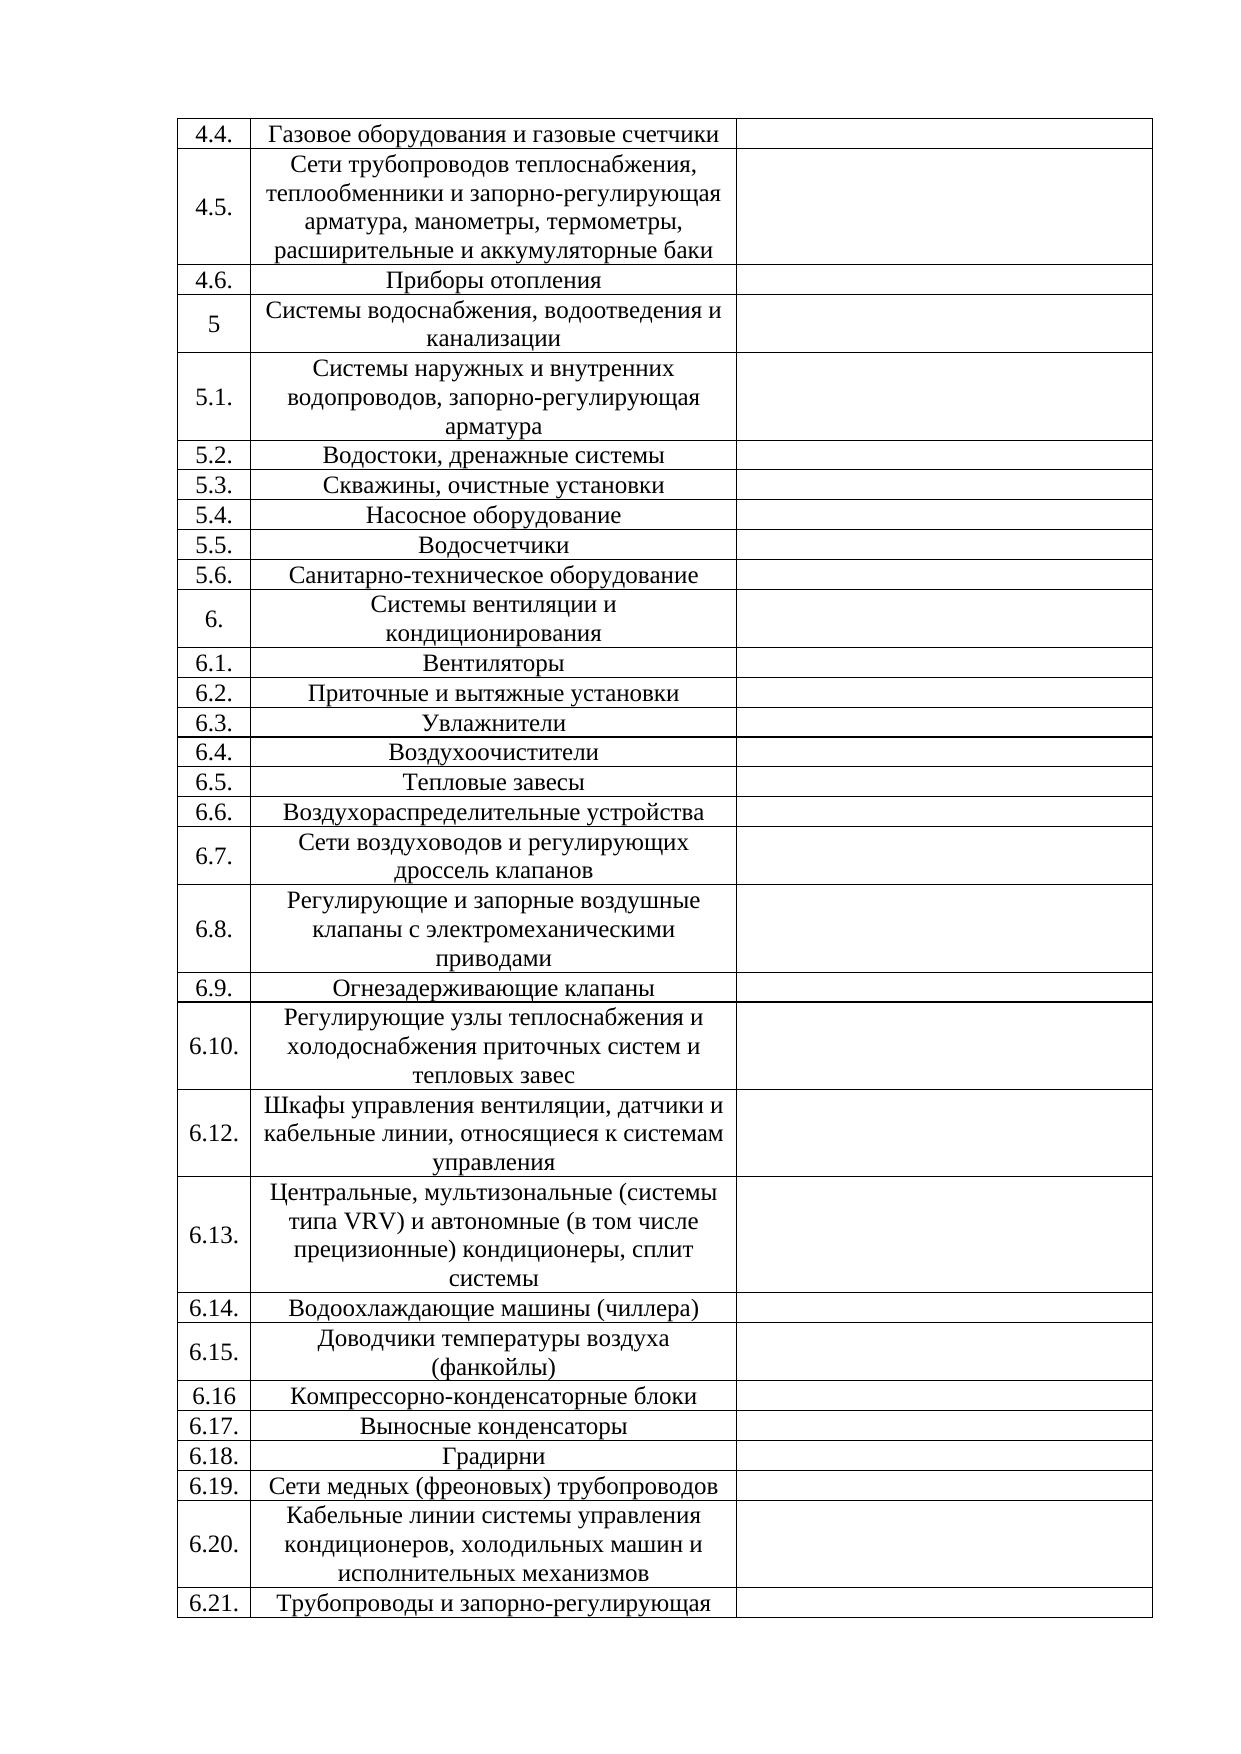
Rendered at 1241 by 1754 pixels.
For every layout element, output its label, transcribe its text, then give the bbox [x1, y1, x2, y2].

table_cell Санитарно-техническое оборудование [251, 560, 736, 588]
table_cell 6.4. [178, 738, 250, 766]
table_cell 5.5. [178, 530, 250, 559]
table_cell 6.5. [178, 767, 250, 796]
table_cell [737, 973, 1152, 1001]
table_cell Сети трубопроводов теплоснабжения, теплообменники и запорно-регулирующая арматура, манометры, термометры, расширительные и аккумуляторные баки [251, 149, 736, 264]
table_cell 5.2. [178, 441, 250, 469]
table_cell 6.13. [178, 1177, 250, 1292]
table_cell [737, 827, 1152, 884]
table_cell Тепловые завесы [251, 767, 736, 796]
table_cell [737, 295, 1152, 352]
table_cell [737, 1293, 1152, 1322]
table_cell [737, 1471, 1152, 1499]
table_cell Вентиляторы [251, 648, 736, 677]
table_cell [737, 560, 1152, 588]
table_cell Системы вентиляции и кондиционирования [251, 590, 736, 647]
table_cell Скважины, очистные установки [251, 470, 736, 499]
table_cell [737, 648, 1152, 677]
table_cell [737, 1381, 1152, 1410]
table_cell 5.6. [178, 560, 250, 588]
table_cell 5.4. [178, 500, 250, 529]
table_cell 6.12. [178, 1090, 250, 1176]
table_cell 5.1. [178, 353, 250, 439]
table_cell 5 [178, 295, 250, 352]
table_cell Кабельные линии системы управления кондиционеров, холодильных машин и исполнительных механизмов [251, 1501, 736, 1587]
table_cell Водостоки, дренажные системы [251, 441, 736, 469]
table_cell Системы наружных и внутренних водопроводов, запорно-регулирующая арматура [251, 353, 736, 439]
table_cell [737, 738, 1152, 766]
table_cell Градирни [251, 1441, 736, 1470]
table_cell Шкафы управления вентиляции, датчики и кабельные линии, относящиеся к системам управления [251, 1090, 736, 1176]
table_cell Приточные и вытяжные установки [251, 678, 736, 707]
table_cell Приборы отопления [251, 265, 736, 294]
table_cell [737, 1441, 1152, 1470]
table_cell 6.18. [178, 1441, 250, 1470]
table_cell Регулирующие узлы теплоснабжения и холодоснабжения приточных систем и тепловых завес [251, 1003, 736, 1089]
table_cell [737, 1323, 1152, 1380]
table_cell [737, 441, 1152, 469]
table_cell [737, 530, 1152, 559]
table_cell Водосчетчики [251, 530, 736, 559]
table_cell 6.9. [178, 973, 250, 1001]
table_cell [737, 767, 1152, 796]
table_cell Воздухораспределительные устройства [251, 797, 736, 826]
table_cell 6. [178, 590, 250, 647]
table_cell 4.5. [178, 149, 250, 264]
table_cell 6.20. [178, 1501, 250, 1587]
table_cell 6.2. [178, 678, 250, 707]
table_cell [737, 1090, 1152, 1176]
table_cell Газовое оборудования и газовые счетчики [251, 119, 736, 148]
table_cell Сети воздуховодов и регулирующих дроссель клапанов [251, 827, 736, 884]
table_cell 6.8. [178, 885, 250, 972]
table_cell Насосное оборудование [251, 500, 736, 529]
table_cell 4.4. [178, 119, 250, 148]
table_cell [737, 1411, 1152, 1440]
table_cell Воздухоочистители [251, 738, 736, 766]
table_cell 6.16 [178, 1381, 250, 1410]
table_cell 6.3. [178, 708, 250, 736]
table_cell [737, 470, 1152, 499]
table_cell Центральные, мультизональные (системы типа VRV) и автономные (в том числе прецизионные) кондиционеры, сплит системы [251, 1177, 736, 1292]
table_cell [737, 500, 1152, 529]
table_cell Доводчики температуры воздуха (фанкойлы) [251, 1323, 736, 1380]
table_cell 6.14. [178, 1293, 250, 1322]
table_cell [737, 119, 1152, 148]
table_cell [737, 1003, 1152, 1089]
table_cell Компрессорно-конденсаторные блоки [251, 1381, 736, 1410]
table_cell Сети медных (фреоновых) трубопроводов [251, 1471, 736, 1499]
table_cell 6.17. [178, 1411, 250, 1440]
table_cell [737, 590, 1152, 647]
table_cell [737, 797, 1152, 826]
table_cell Огнезадерживающие клапаны [251, 973, 736, 1001]
table_cell [737, 1501, 1152, 1587]
table_cell [737, 885, 1152, 972]
table_cell 5.3. [178, 470, 250, 499]
table_cell Увлажнители [251, 708, 736, 736]
table_cell [737, 149, 1152, 264]
table_cell [737, 265, 1152, 294]
table_cell Регулирующие и запорные воздушные клапаны с электромеханическими приводами [251, 885, 736, 972]
table_cell 6.19. [178, 1471, 250, 1499]
table_cell 6.6. [178, 797, 250, 826]
table_cell Выносные конденсаторы [251, 1411, 736, 1440]
table_cell 6.15. [178, 1323, 250, 1380]
table_cell 6.7. [178, 827, 250, 884]
table_cell Системы водоснабжения, водоотведения и канализации [251, 295, 736, 352]
table_cell [737, 708, 1152, 736]
table_cell [737, 1177, 1152, 1292]
table_cell 6.1. [178, 648, 250, 677]
table_cell [737, 1588, 1152, 1617]
table_cell 6.21. [178, 1588, 250, 1617]
table_cell [737, 353, 1152, 439]
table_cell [251, 1588, 736, 1617]
table_cell 6.10. [178, 1003, 250, 1089]
table_cell [737, 678, 1152, 707]
table_cell Водоохлаждающие машины (чиллера) [251, 1293, 736, 1322]
table_cell 4.6. [178, 265, 250, 294]
